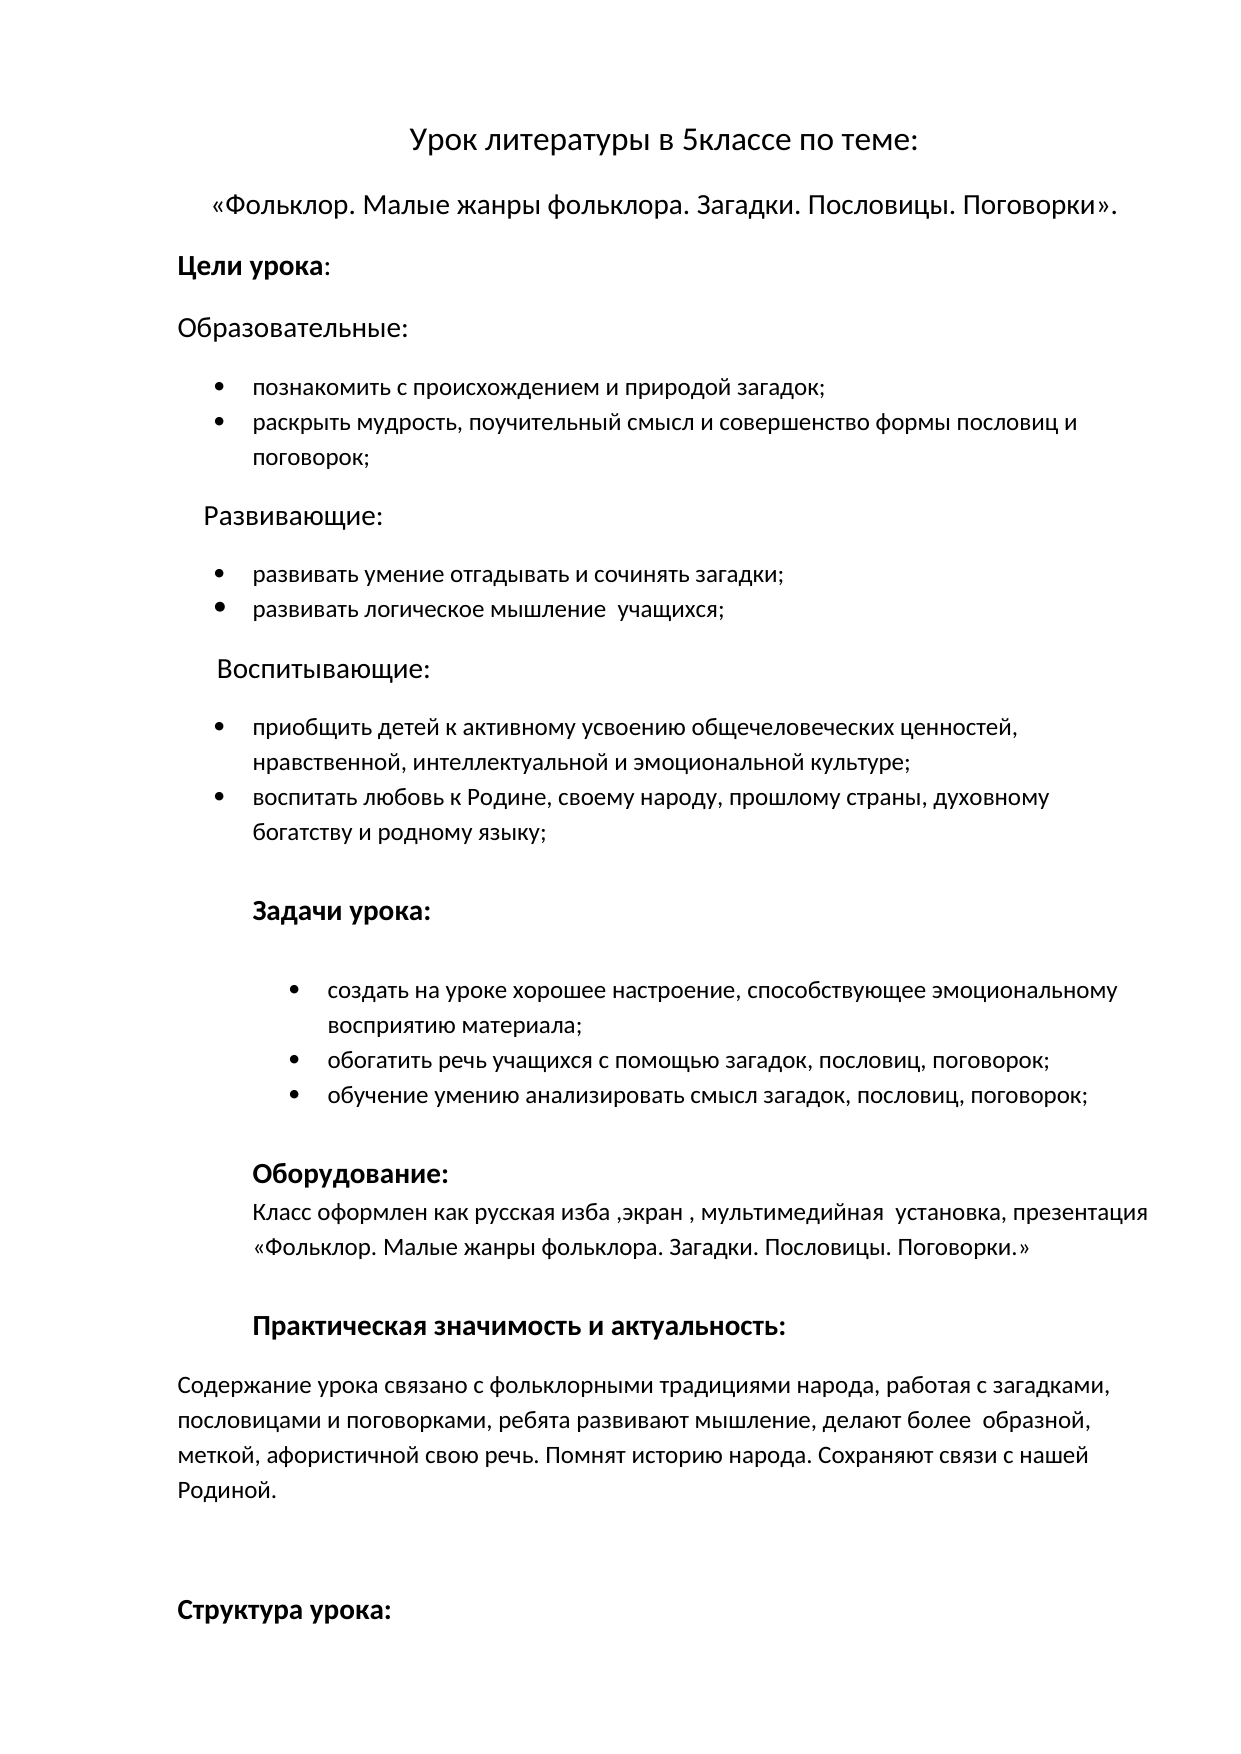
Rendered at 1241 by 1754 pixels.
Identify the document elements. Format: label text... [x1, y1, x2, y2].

list Класс оформлен как русская изба ,экран , мультимедийная установка, презентация «Фольклор. Малые жанры фольклора. Загадки. Пословицы. Поговорки.» [252, 1196, 1152, 1262]
text Содержание урока связано с фольклорными традициями народа, работая с загадками, пословицами и поговорками, ребята развивают мышление, делают более образной, меткой, афористичной свою речь. Помнят историю народа. Сохраняют связи с нашей Родиной. [177, 1369, 1152, 1504]
list создать на уроке хорошее настроение, способствующее эмоциональному восприятию материала; [290, 974, 1152, 1040]
list раскрыть мудрость, поучительный смысл и совершенство формы пословиц и поговорок; [215, 406, 1152, 472]
text Воспитывающие: [177, 650, 1152, 685]
text Образовательные: [177, 309, 1152, 345]
text Структура урока: [177, 1591, 1152, 1627]
text Цели урока: [177, 247, 1152, 283]
list обогатить речь учащихся с помощью загадок, пословиц, поговорок; [290, 1044, 1152, 1075]
list развивать логическое мышление учащихся; [215, 594, 1152, 624]
list обучение умению анализировать смысл загадок, пословиц, поговорок; [290, 1079, 1152, 1110]
list Практическая значимость и актуальность: [252, 1307, 1152, 1343]
list приобщить детей к активному усвоению общечеловеческих ценностей, нравственной, интеллектуальной и эмоциональной культуре; [215, 711, 1152, 777]
list познакомить с происхождением и природой загадок; [215, 371, 1152, 402]
list Оборудование: [252, 1155, 1152, 1191]
text «Фольклор. Малые жанры фольклора. Загадки. Пословицы. Поговорки». [177, 186, 1152, 221]
text Развивающие: [177, 497, 1152, 532]
list воспитать любовь к Родине, своему народу, прошлому страны, духовному богатству и родному языку; [215, 781, 1152, 847]
list развивать умение отгадывать и сочинять загадки; [215, 559, 1152, 589]
list Задачи урока: [252, 892, 1152, 928]
text Урок литературы в 5классе по теме: [177, 118, 1152, 159]
